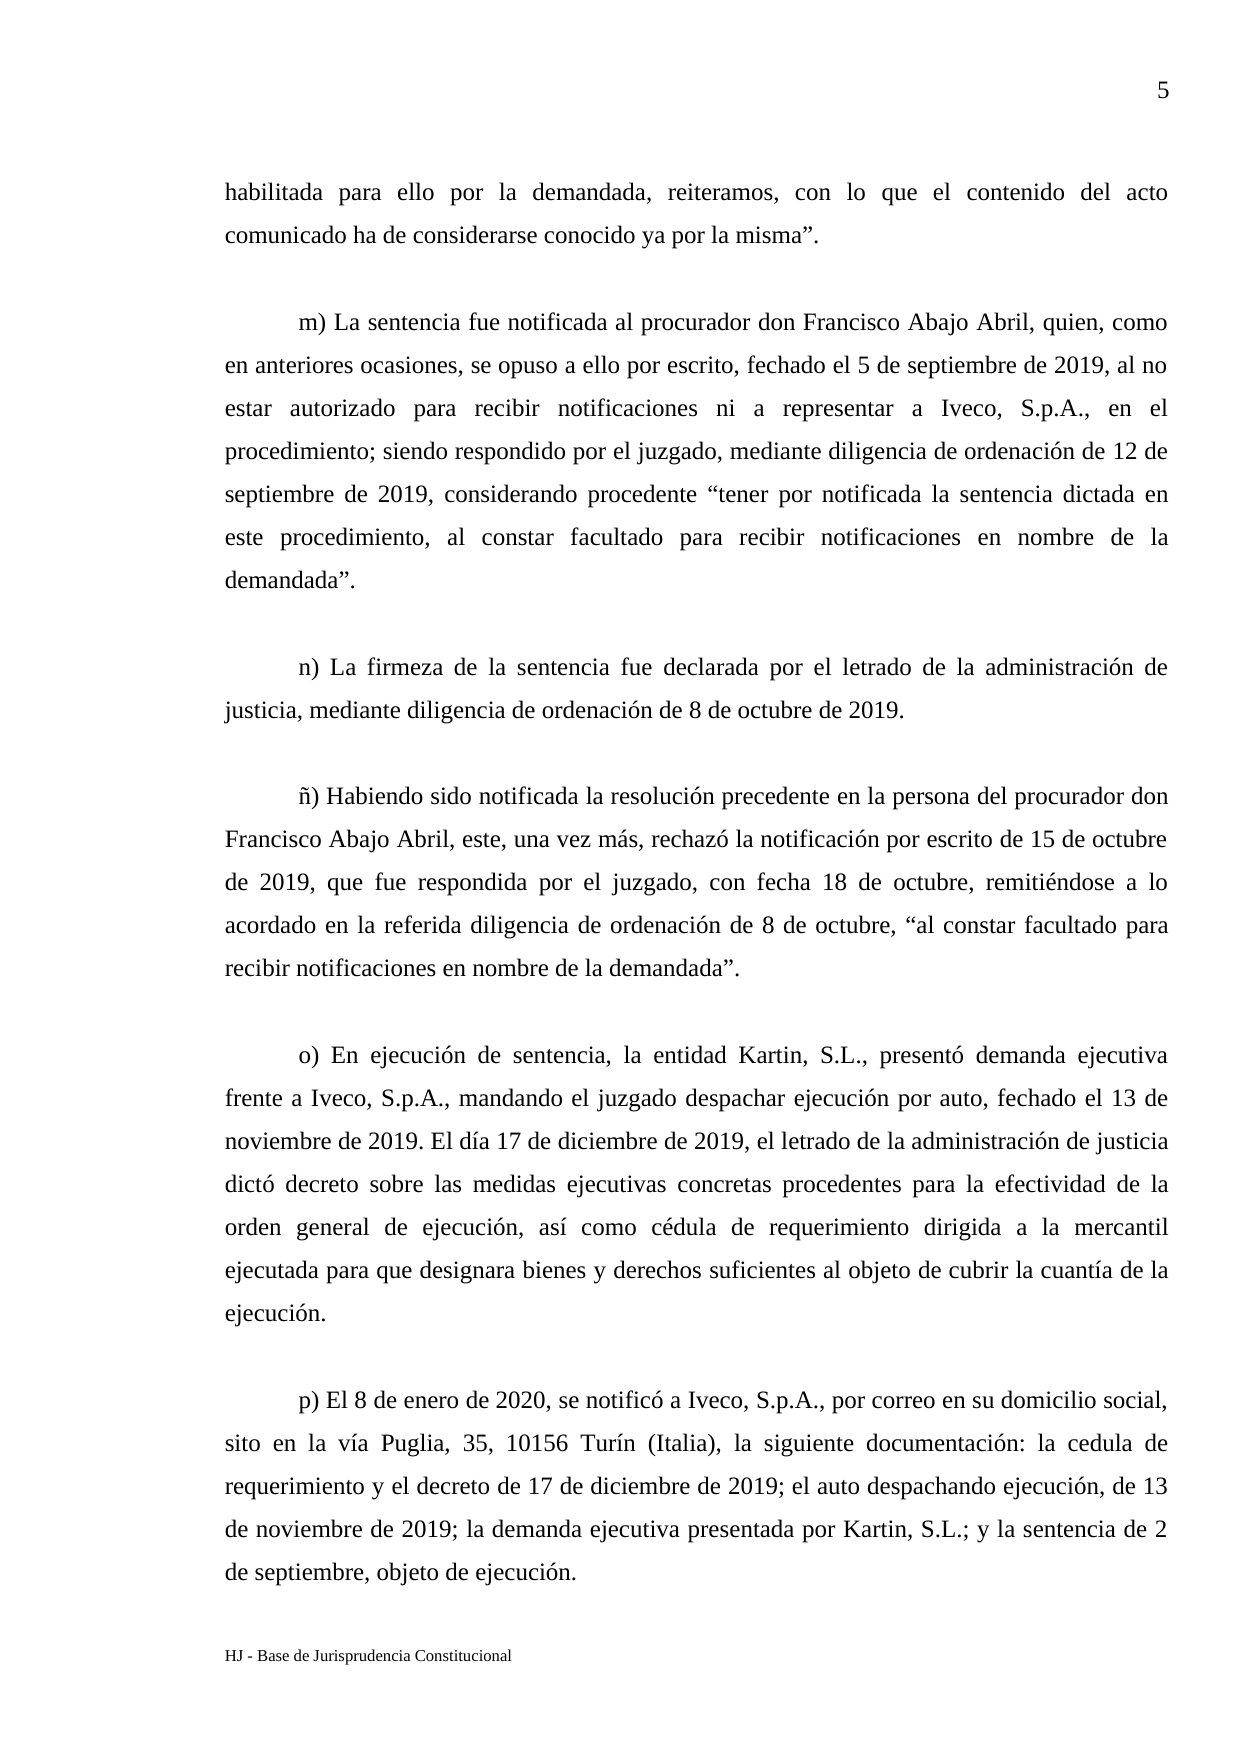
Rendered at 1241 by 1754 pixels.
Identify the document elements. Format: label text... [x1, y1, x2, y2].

text p) El 8 de enero de 2020, se notificó a Iveco, S.p.A., por correo en su domicilio social, sito en la vía Puglia, 35, 10156 Turín (Italia), la siguiente documentación: la cedula de requerimiento y el decreto de 17 de diciembre de 2019; el auto despachando ejecución, de 13 de noviembre de 2019; la demanda ejecutiva presentada por Kartin, S.L.; y la sentencia de 2 de septiembre, objeto de ejecución. [224, 1385, 1169, 1586]
text o) En ejecución de sentencia, la entidad Kartin, S.L., presentó demanda ejecutiva frente a Iveco, S.p.A., mandando el juzgado despachar ejecución por auto, fechado el 13 de noviembre de 2019. El día 17 de diciembre de 2019, el letrado de la administración de justicia dictó decreto sobre las medidas ejecutivas concretas procedentes para la efectividad de la orden general de ejecución, así como cédula de requerimiento dirigida a la mercantil ejecutada para que designara bienes y derechos suficientes al objeto de cubrir la cuantía de la ejecución. [224, 1040, 1169, 1327]
text n) La firmeza de la sentencia fue declarada por el letrado de la administración de justicia, mediante diligencia de ordenación de 8 de octubre de 2019. [224, 652, 1169, 723]
text ñ) Habiendo sido notificada la resolución precedente en la persona del procurador don Francisco Abajo Abril, este, una vez más, rechazó la notificación por escrito de 15 de octubre de 2019, que fue respondida por el juzgado, con fecha 18 de octubre, remitiéndose a lo acordado en la referida diligencia de ordenación de 8 de octubre, “al constar facultado para recibir notificaciones en nombre de la demandada”. [224, 781, 1169, 982]
text m) La sentencia fue notificada al procurador don Francisco Abajo Abril, quien, como en anteriores ocasiones, se opuso a ello por escrito, fechado el 5 de septiembre de 2019, al no estar autorizado para recibir notificaciones ni a representar a Iveco, S.p.A., en el procedimiento; siendo respondido por el juzgado, mediante diligencia de ordenación de 12 de septiembre de 2019, considerando procedente “tener por notificada la sentencia dictada en este procedimiento, al constar facultado para recibir notificaciones en nombre de la demandada”. [224, 307, 1169, 594]
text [224, 177, 1169, 249]
